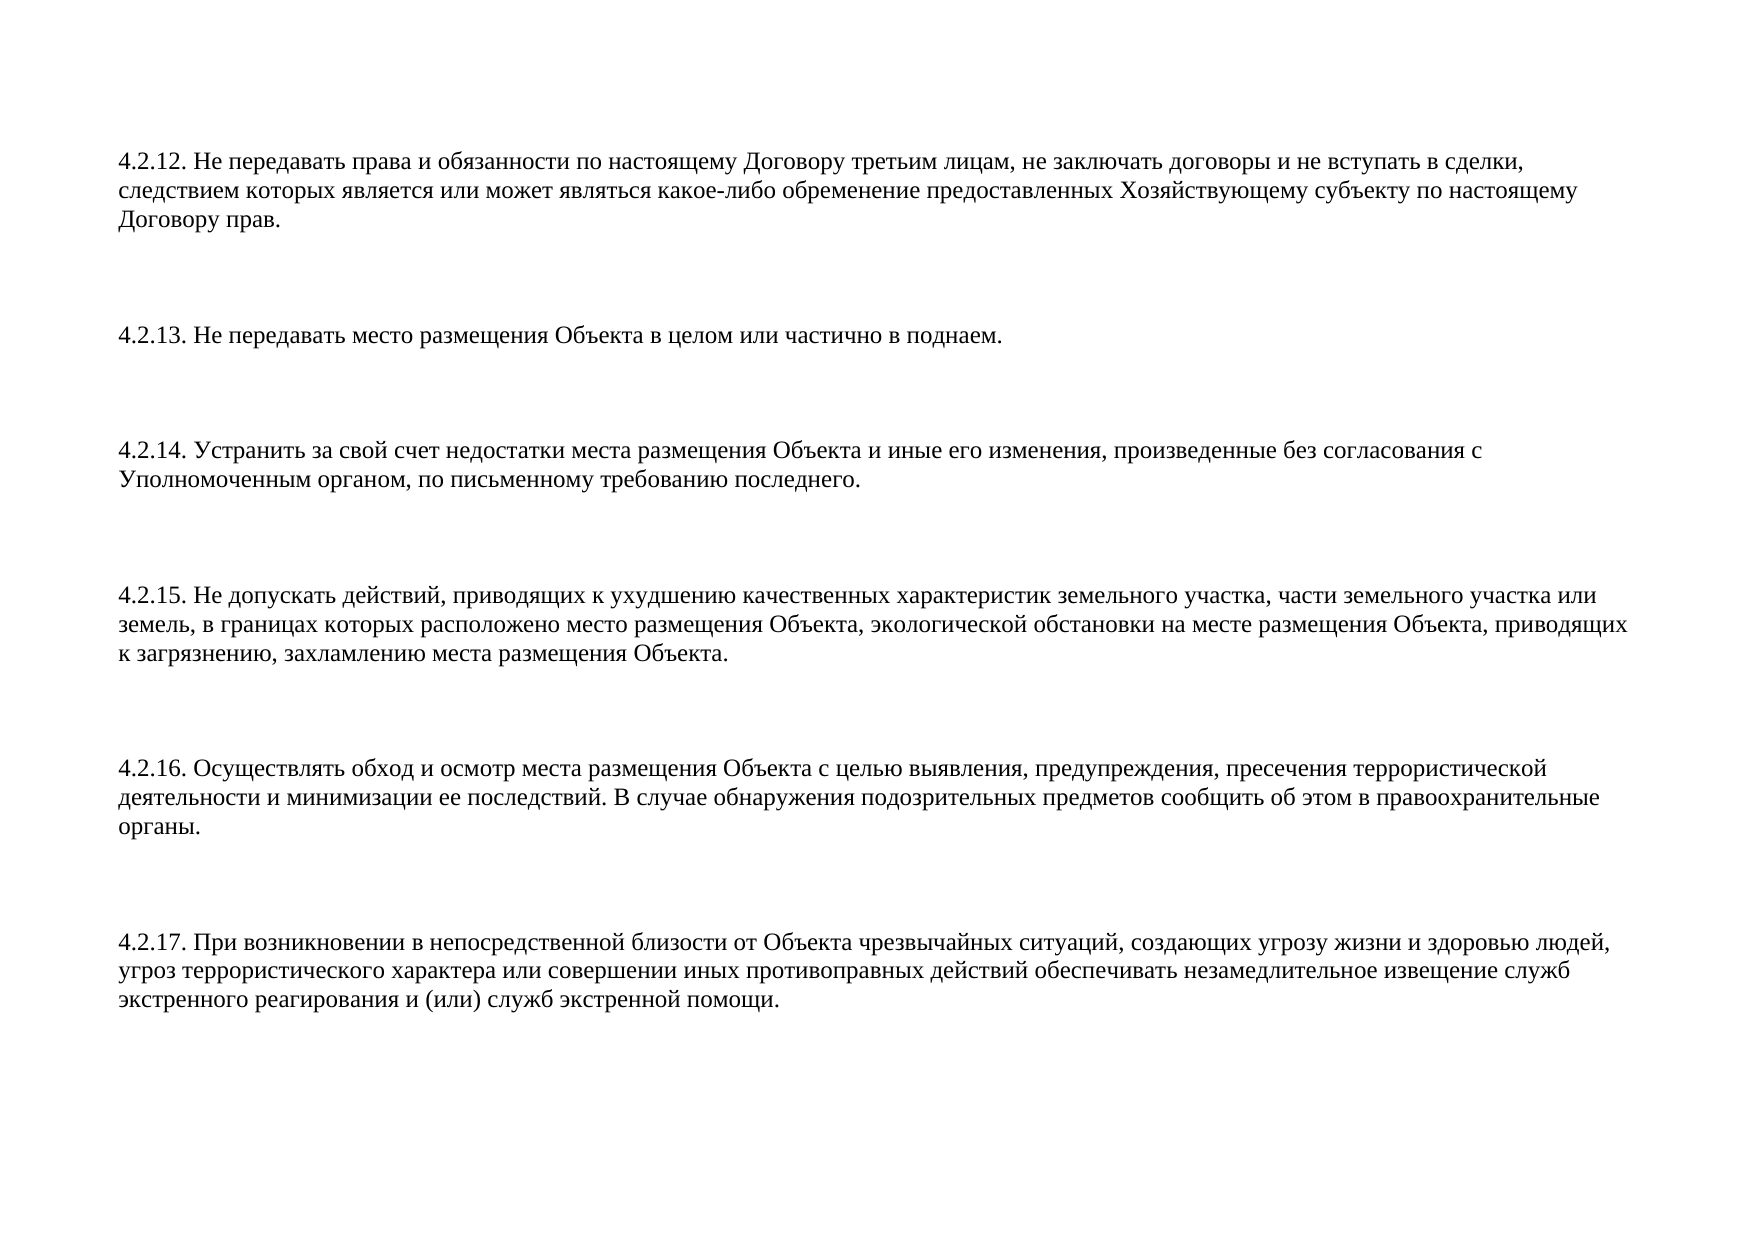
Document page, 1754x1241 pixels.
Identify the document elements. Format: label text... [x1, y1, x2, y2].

text 4.2.16. Осуществлять обход и осмотр места размещения Объекта с целью выявления, предупреждения, пресечения террористической деятельности и минимизации ее последствий. В случае обнаружения подозрительных предметов сообщить об этом в правоохранительные органы. [118, 753, 1636, 840]
text 4.2.17. При возникновении в непосредственной близости от Объекта чрезвычайных ситуаций, создающих угрозу жизни и здоровью людей, угроз террористического характера или совершении иных противоправных действий обеспечивать незамедлительное извещение служб экстренного реагирования и (или) служб экстренной помощи. [118, 927, 1636, 1013]
text 4.2.15. Не допускать действий, приводящих к ухудшению качественных характеристик земельного участка, части земельного участка или земель, в границах которых расположено место размещения Объекта, экологической обстановки на месте размещения Объекта, приводящих к загрязнению, захламлению места размещения Объекта. [118, 580, 1636, 666]
text 4.2.13. Не передавать место размещения Объекта в целом или частично в поднаем. [118, 320, 1636, 348]
text 4.2.14. Устранить за свой счет недостатки места размещения Объекта и иные его изменения, произведенные без согласования с Уполномоченным органом, по письменному требованию последнего. [118, 436, 1636, 493]
text 4.2.12. Не передавать права и обязанности по настоящему Договору третьим лицам, не заключать договоры и не вступать в сделки, следствием которых является или может являться какое-либо обременение предоставленных Хозяйствующему субъекту по настоящему Договору прав. [118, 146, 1636, 233]
